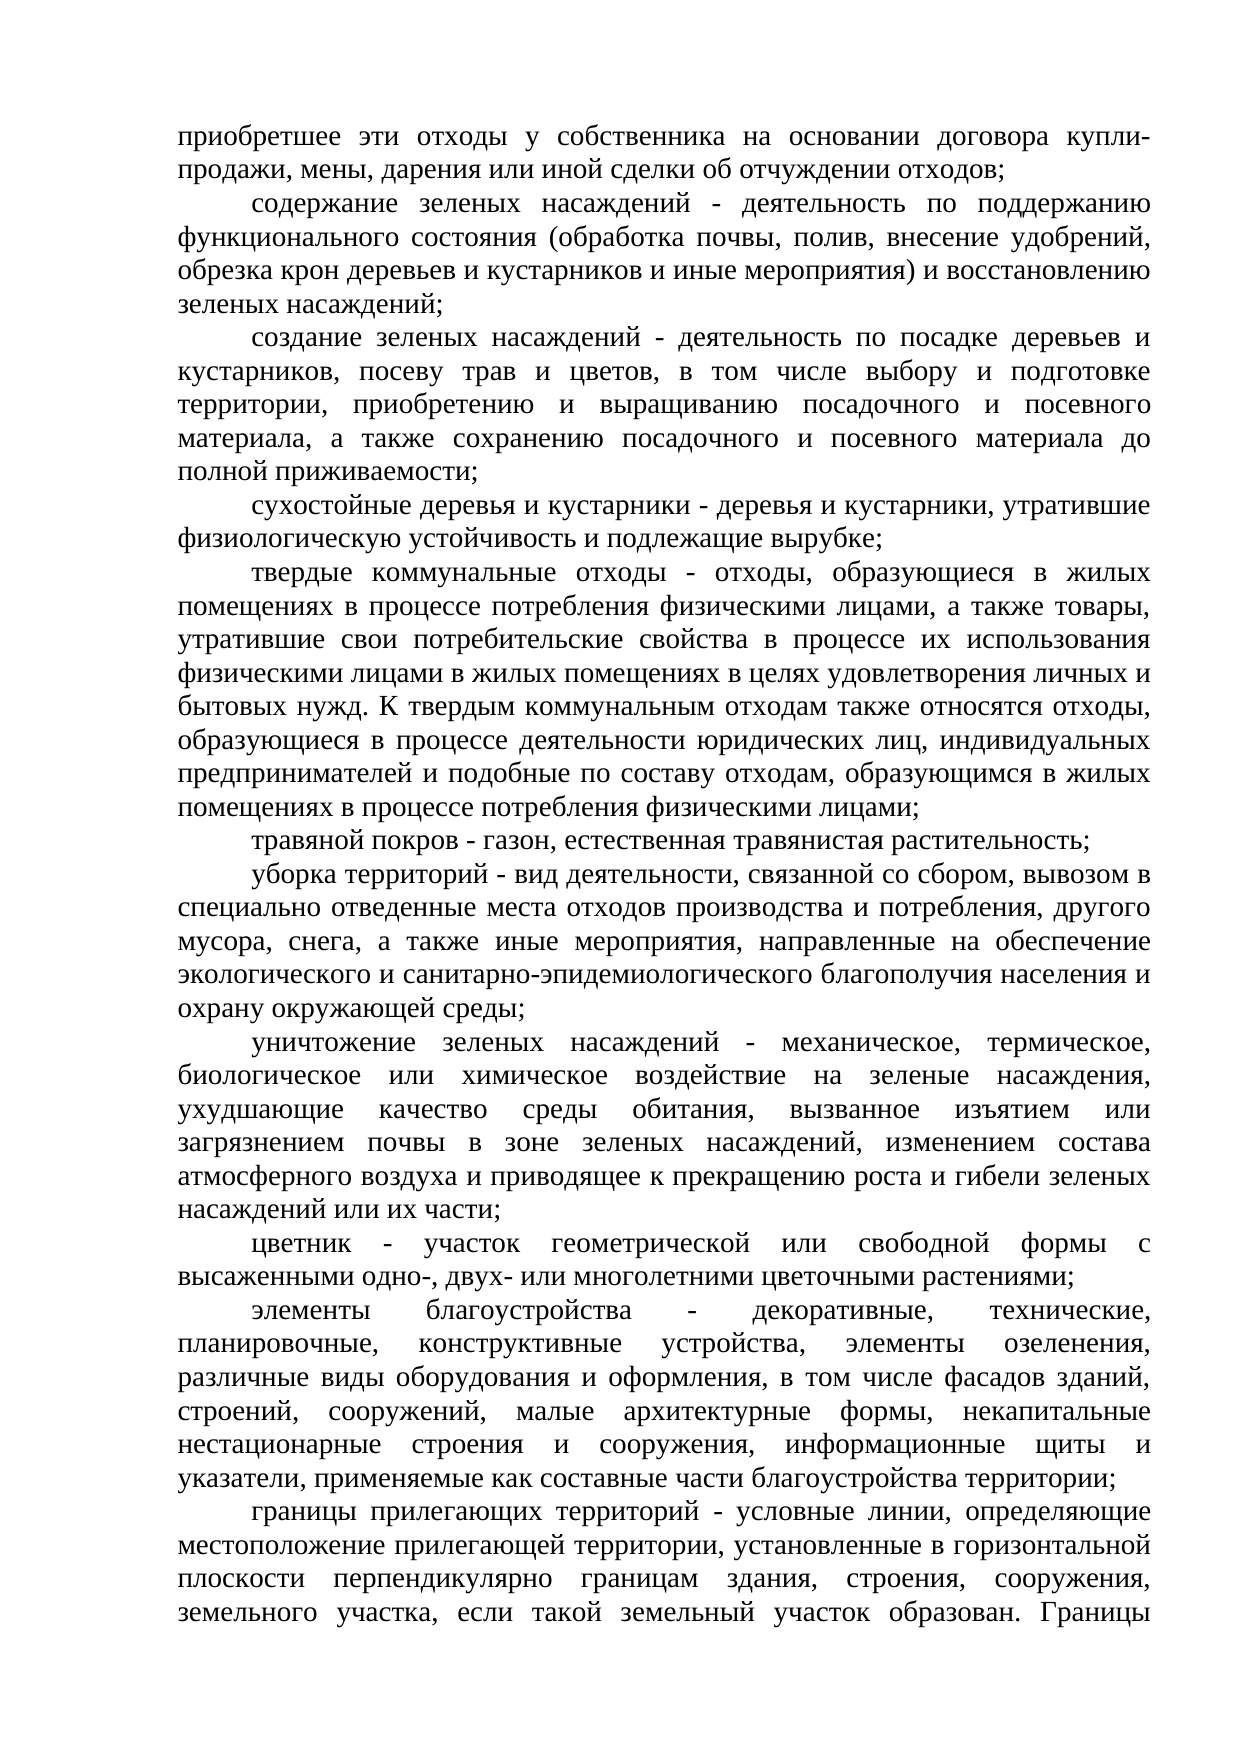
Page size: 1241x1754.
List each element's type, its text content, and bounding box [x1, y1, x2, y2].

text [177, 1493, 1152, 1627]
text травяной покров - газон, естественная травянистая растительность; [177, 822, 1152, 856]
text содержание зеленых насаждений - деятельность по поддержанию функционального состояния (обработка почвы, полив, внесение удобрений, обрезка крон деревьев и кустарников и иные мероприятия) и восстановлению зеленых насаждений; [177, 185, 1152, 319]
text сухостойные деревья и кустарники - деревья и кустарники, утратившие физиологическую устойчивость и подлежащие вырубке; [177, 487, 1152, 554]
text уничтожение зеленых насаждений - механическое, термическое, биологическое или химическое воздействие на зеленые насаждения, ухудшающие качество среды обитания, вызванное изъятием или загрязнением почвы в зоне зеленых насаждений, изменением состава атмосферного воздуха и приводящее к прекращению роста и гибели зеленых насаждений или их части; [177, 1024, 1152, 1225]
text элементы благоустройства - декоративные, технические, планировочные, конструктивные устройства, элементы озеленения, различные виды оборудования и оформления, в том числе фасадов зданий, строений, сооружений, малые архитектурные формы, некапитальные нестационарные строения и сооружения, информационные щиты и указатели, применяемые как составные части благоустройства территории; [177, 1292, 1152, 1493]
text уборка территорий - вид деятельности, связанной со сбором, вывозом в специально отведенные места отходов производства и потребления, другого мусора, снега, а также иные мероприятия, направленные на обеспечение экологического и санитарно-эпидемиологического благополучия населения и охрану окружающей среды; [177, 856, 1152, 1024]
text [177, 118, 1152, 185]
text цветник - участок геометрической или свободной формы с высаженными одно-, двух- или многолетними цветочными растениями; [177, 1225, 1152, 1292]
text твердые коммунальные отходы - отходы, образующиеся в жилых помещениях в процессе потребления физическими лицами, а также товары, утратившие свои потребительские свойства в процессе их использования физическими лицами в жилых помещениях в целях удовлетворения личных и бытовых нужд. К твердым коммунальным отходам также относятся отходы, образующиеся в процессе деятельности юридических лиц, индивидуальных предпринимателей и подобные по составу отходам, образующимся в жилых помещениях в процессе потребления физическими лицами; [177, 554, 1152, 822]
text создание зеленых насаждений - деятельность по посадке деревьев и кустарников, посеву трав и цветов, в том числе выбору и подготовке территории, приобретению и выращиванию посадочного и посевного материала, а также сохранению посадочного и посевного материала до полной приживаемости; [177, 319, 1152, 487]
